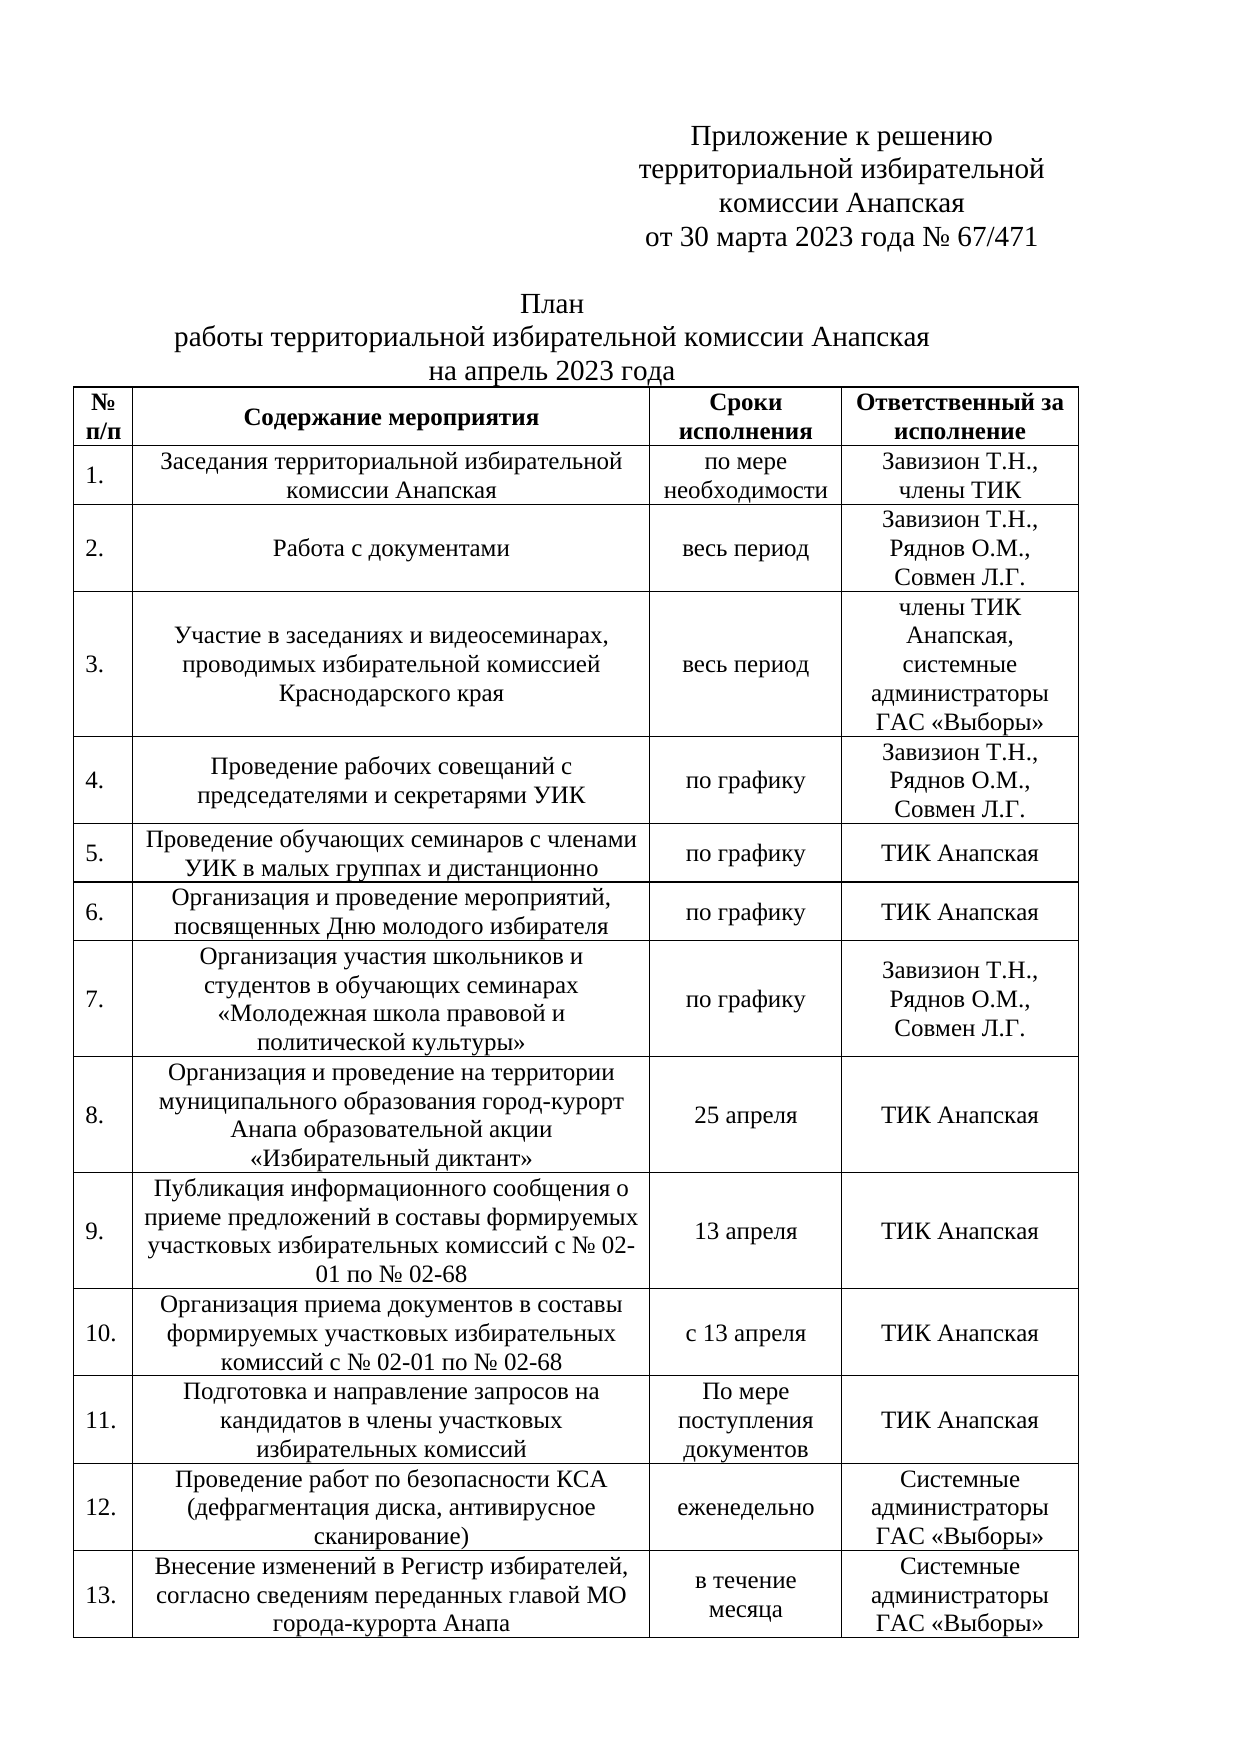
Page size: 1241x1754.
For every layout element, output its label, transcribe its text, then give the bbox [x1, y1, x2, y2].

table_header Ответственный за исполнение [842, 388, 1078, 445]
table_cell по графику [650, 824, 841, 881]
table_cell [74, 824, 132, 881]
table_cell весь период [650, 592, 841, 736]
table_cell [74, 1551, 132, 1637]
table_cell Организация и проведение мероприятий, посвященных Дню молодого избирателя [133, 883, 649, 940]
table_cell [74, 505, 132, 591]
table_cell Завизион Т.Н., Ряднов О.М., Совмен Л.Г. [842, 737, 1078, 823]
table_cell Организация и проведение на территории муниципального образования город-курорт Анапа образовательной акции «Избирательный диктант» [133, 1057, 649, 1172]
text работы территориальной избирательной комиссии Анапская [41, 319, 1063, 353]
table_cell Проведение рабочих совещаний с председателями и секретарями УИК [133, 737, 649, 823]
table_cell Системные администраторы ГАС «Выборы» [842, 1551, 1078, 1637]
table_cell Завизион Т.Н., Ряднов О.М., Совмен Л.Г. [842, 941, 1078, 1056]
text на апрель 2023 года [41, 353, 1063, 386]
table_cell ТИК Анапская [842, 1057, 1078, 1172]
table_cell по графику [650, 737, 841, 823]
table_cell [74, 1464, 132, 1550]
table_cell [74, 592, 132, 736]
table_cell Внесение изменений в Регистр избирателей, согласно сведениям переданных главой МО города-курорта Анапа [133, 1551, 649, 1637]
table_cell Работа с документами [133, 505, 649, 591]
table_cell Организация приема документов в составы формируемых участковых избирательных комиссий с № 02-01 по № 02-68 [133, 1289, 649, 1375]
table_cell по графику [650, 941, 841, 1056]
table_cell Завизион Т.Н., Ряднов О.М., Совмен Л.Г. [842, 505, 1078, 591]
table_cell ТИК Анапская [842, 1376, 1078, 1463]
table_cell [74, 1057, 132, 1172]
text территориальной избирательной [384, 152, 1063, 185]
table_cell Проведение обучающих семинаров с членами УИК в малых группах и дистанционно [133, 824, 649, 881]
table_cell Системные администраторы ГАС «Выборы» [842, 1464, 1078, 1550]
table_cell ТИК Анапская [842, 1173, 1078, 1288]
table_cell по графику [650, 883, 841, 940]
table_cell Завизион Т.Н., члены ТИК [842, 446, 1078, 503]
text План [41, 286, 1063, 319]
table_cell [74, 941, 132, 1056]
table_cell [74, 446, 132, 503]
table_cell [74, 1173, 132, 1288]
table_cell с 13 апреля [650, 1289, 841, 1375]
table_cell ТИК Анапская [842, 824, 1078, 881]
text Приложение к решению [384, 118, 1063, 152]
table_cell члены ТИК Анапская, системные администраторы ГАС «Выборы» [842, 592, 1078, 736]
table_cell по мере необходимости [650, 446, 841, 503]
table_header № п/п [74, 388, 132, 445]
table_cell весь период [650, 505, 841, 591]
table_cell Проведение работ по безопасности КСА (дефрагментация диска, антивирусное сканирование) [133, 1464, 649, 1550]
table_cell Публикация информационного сообщения о приеме предложений в составы формируемых участковых избирательных комиссий с № 02-01 по № 02-68 [133, 1173, 649, 1288]
text комиссии Анапская [384, 185, 1063, 219]
table_cell Подготовка и направление запросов на кандидатов в члены участковых избирательных комиссий [133, 1376, 649, 1463]
table_cell [74, 737, 132, 823]
table_cell [74, 1289, 132, 1375]
table_cell 13 апреля [650, 1173, 841, 1288]
table_cell [74, 1376, 132, 1463]
table_cell 25 апреля [650, 1057, 841, 1172]
table_header Содержание мероприятия [133, 388, 649, 445]
table_cell ТИК Анапская [842, 883, 1078, 940]
table_cell Участие в заседаниях и видеосеминарах, проводимых избирательной комиссией Краснодарского края [133, 592, 649, 736]
table_cell Заседания территориальной избирательной комиссии Анапская [133, 446, 649, 503]
table_cell Организация участия школьников и студентов в обучающих семинарах «Молодежная школа правовой и политической культуры» [133, 941, 649, 1056]
table_cell еженедельно [650, 1464, 841, 1550]
table_cell [74, 883, 132, 940]
table_header Сроки исполнения [650, 388, 841, 445]
table_cell в течение месяца [650, 1551, 841, 1637]
table_cell По мере поступления документов [650, 1376, 841, 1463]
text от 30 марта 2023 года № 67/471 [384, 219, 1063, 252]
table_cell ТИК Анапская [842, 1289, 1078, 1375]
